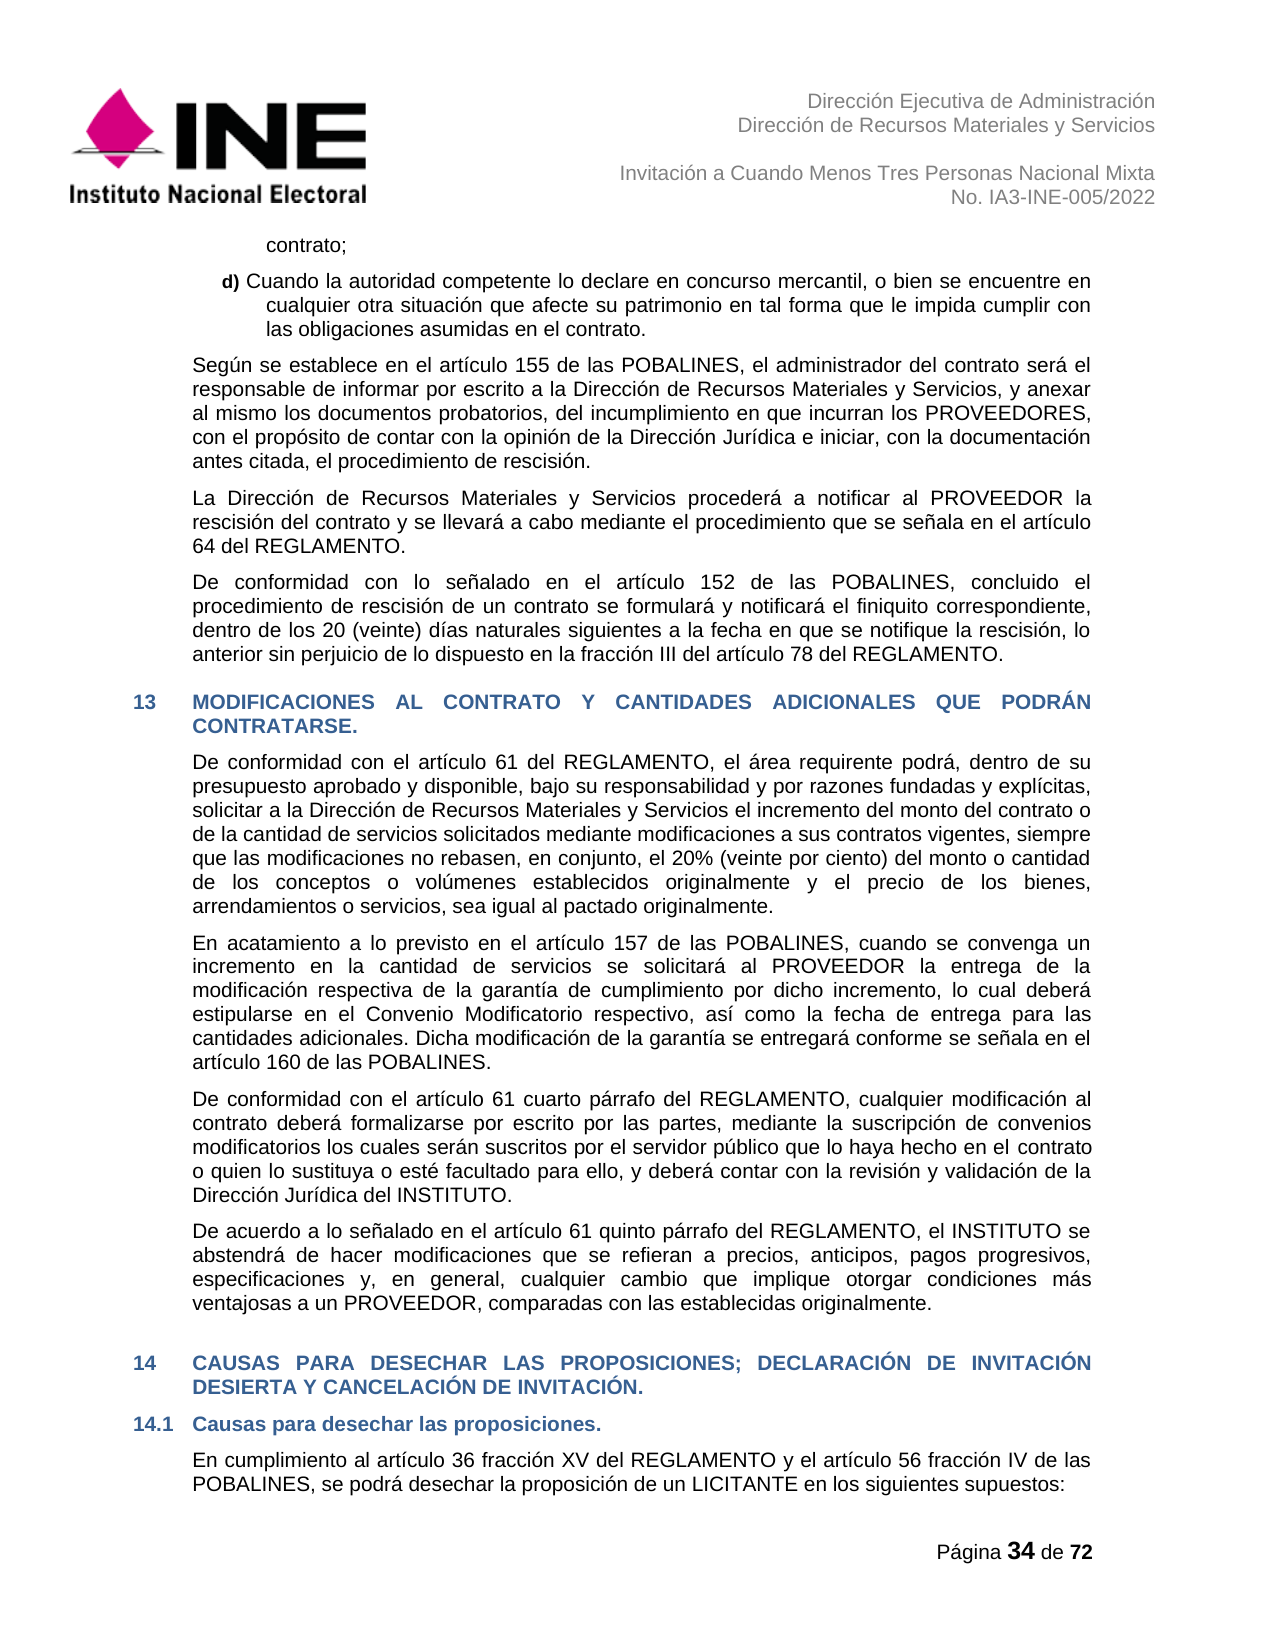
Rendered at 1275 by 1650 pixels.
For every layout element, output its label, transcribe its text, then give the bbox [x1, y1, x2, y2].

text La Dirección de Recursos Materiales y Servicios procederá a notificar al PROVEEDOR la rescisión del contrato y se llevará a cabo mediante el procedimiento que se señala en el artículo 64 del REGLAMENTO. [192, 486, 1092, 557]
list Si el PROVEEDOR incumple con cualquiera de las obligaciones establecidas en el contrato; [222, 232, 1092, 256]
text De conformidad con lo señalado en el artículo 152 de las POBALINES, concluido el procedimiento de rescisión de un contrato se formulará y notificará el finiquito correspondiente, dentro de los 20 (veinte) días naturales siguientes a la fecha en que se notifique la rescisión, lo anterior sin perjuicio de lo dispuesto en la fracción III del artículo 78 del REGLAMENTO. [192, 570, 1092, 666]
text En cumplimiento al artículo 36 fracción XV del REGLAMENTO y el artículo 56 fracción IV de las POBALINES, se podrá desechar la proposición de un LICITANTE en los siguientes supuestos: [192, 1448, 1092, 1496]
list Cuando la autoridad competente lo declare en concurso mercantil, o bien se encuentre en cualquier otra situación que afecte su patrimonio en tal forma que le impida cumplir con las obligaciones asumidas en el contrato. [222, 269, 1092, 341]
subtitle Causas para desechar las proposiciones. [133, 1412, 1092, 1436]
subtitle MODIFICACIONES AL CONTRATO Y CANTIDADES ADICIONALES QUE PODRÁN CONTRATARSE. [133, 690, 1092, 738]
text En acatamiento a lo previsto en el artículo 157 de las POBALINES, cuando se convenga un incremento en la cantidad de servicios se solicitará al PROVEEDOR la entrega de la modificación respectiva de la garantía de cumplimiento por dicho incremento, lo cual deberá estipularse en el Convenio Modificatorio respectivo, así como la fecha de entrega para las cantidades adicionales. Dicha modificación de la garantía se entregará conforme se señala en el artículo 160 de las POBALINES. [192, 930, 1092, 1074]
text Según se establece en el artículo 155 de las POBALINES, el administrador del contrato será el responsable de informar por escrito a la Dirección de Recursos Materiales y Servicios, y anexar al mismo los documentos probatorios, del incumplimiento en que incurran los PROVEEDORES, con el propósito de contar con la opinión de la Dirección Jurídica e iniciar, con la documentación antes citada, el procedimiento de rescisión. [192, 353, 1092, 473]
picture [70, 88, 366, 203]
text De conformidad con el artículo 61 cuarto párrafo del REGLAMENTO, cualquier modificación al contrato deberá formalizarse por escrito por las partes, mediante la suscripción de convenios modificatorios los cuales serán suscritos por el servidor público que lo haya hecho en el contrato o quien lo sustituya o esté facultado para ello, y deberá contar con la revisión y validación de la Dirección Jurídica del INSTITUTO. [192, 1087, 1092, 1206]
subtitle CAUSAS PARA DESECHAR LAS PROPOSICIONES; DECLARACIÓN DE INVITACIÓN DESIERTA Y CANCELACIÓN DE INVITACIÓN. [133, 1351, 1092, 1399]
text De acuerdo a lo señalado en el artículo 61 quinto párrafo del REGLAMENTO, el INSTITUTO se abstendrá de hacer modificaciones que se refieran a precios, anticipos, pagos progresivos, especificaciones y, en general, cualquier cambio que implique otorgar condiciones más ventajosas a un PROVEEDOR, comparadas con las establecidas originalmente. [192, 1219, 1092, 1315]
text De conformidad con el artículo 61 del REGLAMENTO, el área requirente podrá, dentro de su presupuesto aprobado y disponible, bajo su responsabilidad y por razones fundadas y explícitas, solicitar a la Dirección de Recursos Materiales y Servicios el incremento del monto del contrato o de la cantidad de servicios solicitados mediante modificaciones a sus contratos vigentes, siempre que las modificaciones no rebasen, en conjunto, el 20% (veinte por ciento) del monto o cantidad de los conceptos o volúmenes establecidos originalmente y el precio de los bienes, arrendamientos o servicios, sea igual al pactado originalmente. [192, 750, 1092, 918]
